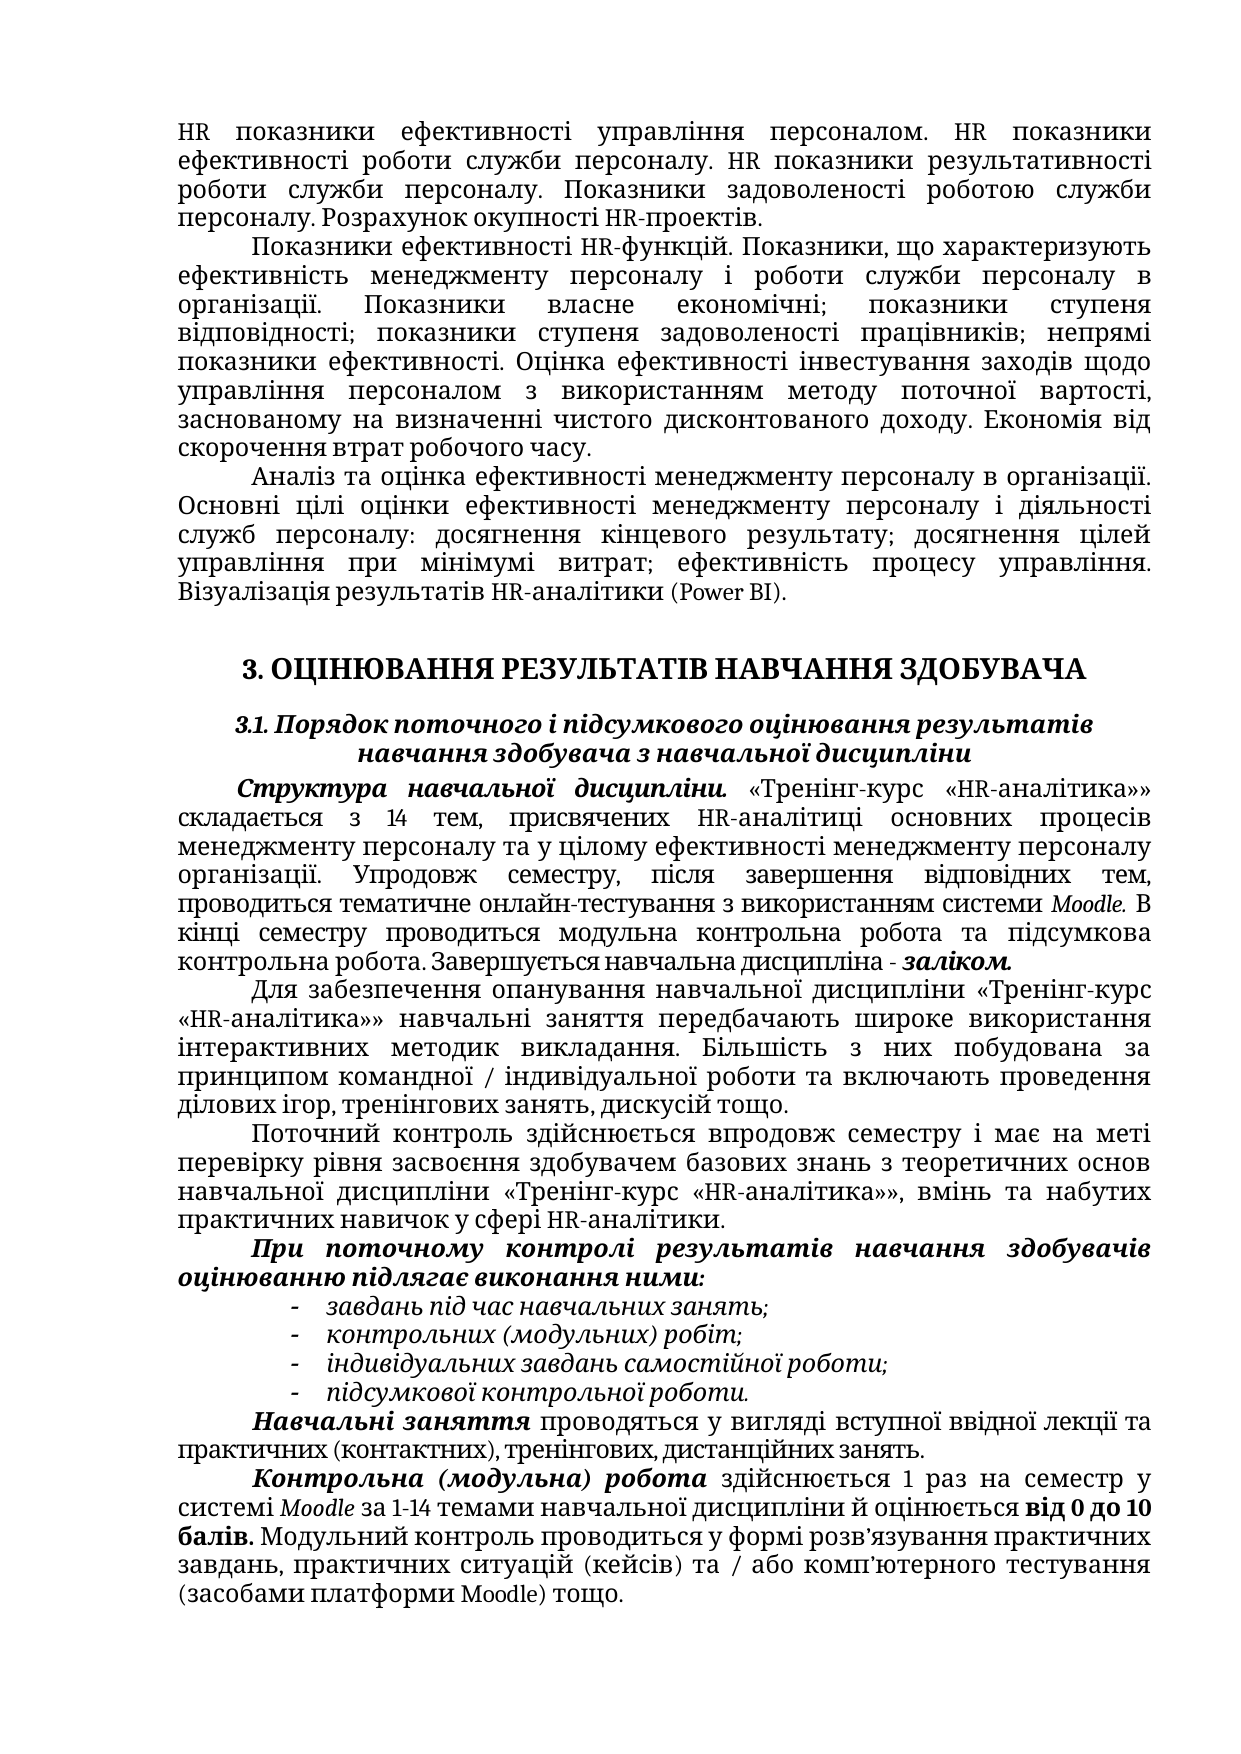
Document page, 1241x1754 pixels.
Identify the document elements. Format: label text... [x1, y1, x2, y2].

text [177, 118, 1152, 233]
text Аналіз та оцінка ефективності менеджменту персоналу в організації. Основні цілі оцінки ефективності менеджменту персоналу і діяльності служб персоналу: досягнення кінцевого результату; досягнення цілей управління при мінімумі витрат; ефективність процесу управління. Візуалізація результатів HR-аналітики (Power BI). [177, 463, 1152, 607]
text Показники ефективності HR-функцій. Показники, що характеризують ефективність менеджменту персоналу і роботи служби персоналу в організації. Показники власне економічні; показники ступеня відповідності; показники ступеня задоволеності працівників; непрямі показники ефективності. Оцінка ефективності інвестування заходів щодо управління персоналом з використанням методу поточної вартості, заснованому на визначенні чистого дисконтованого доходу. Економія від скорочення втрат робочого часу. [177, 233, 1152, 463]
text Навчальні заняття проводяться у вигляді вступної ввідної лекції та практичних (контактних), тренінгових, дистанційних занять. [177, 1408, 1152, 1465]
title 3. ОЦІНЮВАННЯ РЕЗУЛЬТАТІВ НАВЧАННЯ ЗДОБУВАЧА [177, 653, 1152, 686]
text При поточному контролі результатів навчання здобувачів оцінюванню підлягає виконання ними: [177, 1235, 1152, 1293]
text Контрольна (модульна) робота здійснюється 1 раз на семестр у системі Moodle за 1-14 темами навчальної дисципліни й оцінюється від 0 до 10 балів. Модульний контроль проводиться у формі розв’язування практичних завдань, практичних ситуацій (кейсів) та / або комп’ютерного тестування (засобами платформи Moodle) тощо. [177, 1465, 1152, 1609]
subtitle 3.1. Порядок поточного і підсумкового оцінювання результатів навчання здобувача з навчальної дисципліни [177, 711, 1152, 769]
list підсумкової контрольної роботи. [288, 1379, 1152, 1408]
text Поточний контроль здійснюється впродовж семестру і має на меті перевірку рівня засвоєння здобувачем базових знань з теоретичних основ навчальної дисципліни «Тренінг-курс «HR-аналітика»», вмінь та набутих практичних навичок у сфері HR-аналітики. [177, 1120, 1152, 1235]
text Структура навчальної дисципліни. «Тренінг-курс «HR-аналітика»» складається з 14 тем, присвячених HR-аналітиці основних процесів менеджменту персоналу та у цілому ефективності менеджменту персоналу організації. Упродовж семестру, після завершення відповідних тем, проводиться тематичне онлайн-тестування з використанням системи Moodle. В кінці семестру проводиться модульна контрольна робота та підсумкова контрольна робота. Завершується навчальна дисципліна - заліком. [177, 775, 1152, 976]
list завдань під час навчальних занять; [288, 1293, 1152, 1321]
list індивідуальних завдань самостійної роботи; [288, 1350, 1152, 1379]
list контрольних (модульних) робіт; [288, 1321, 1152, 1350]
text Для забезпечення опанування навчальної дисципліни «Тренінг-курс «HR-аналітика»» навчальні заняття передбачають широке використання інтерактивних методик викладання. Більшість з них побудована за принципом командної / індивідуальної роботи та включають проведення ділових ігор, тренінгових занять, дискусій тощо. [177, 976, 1152, 1120]
